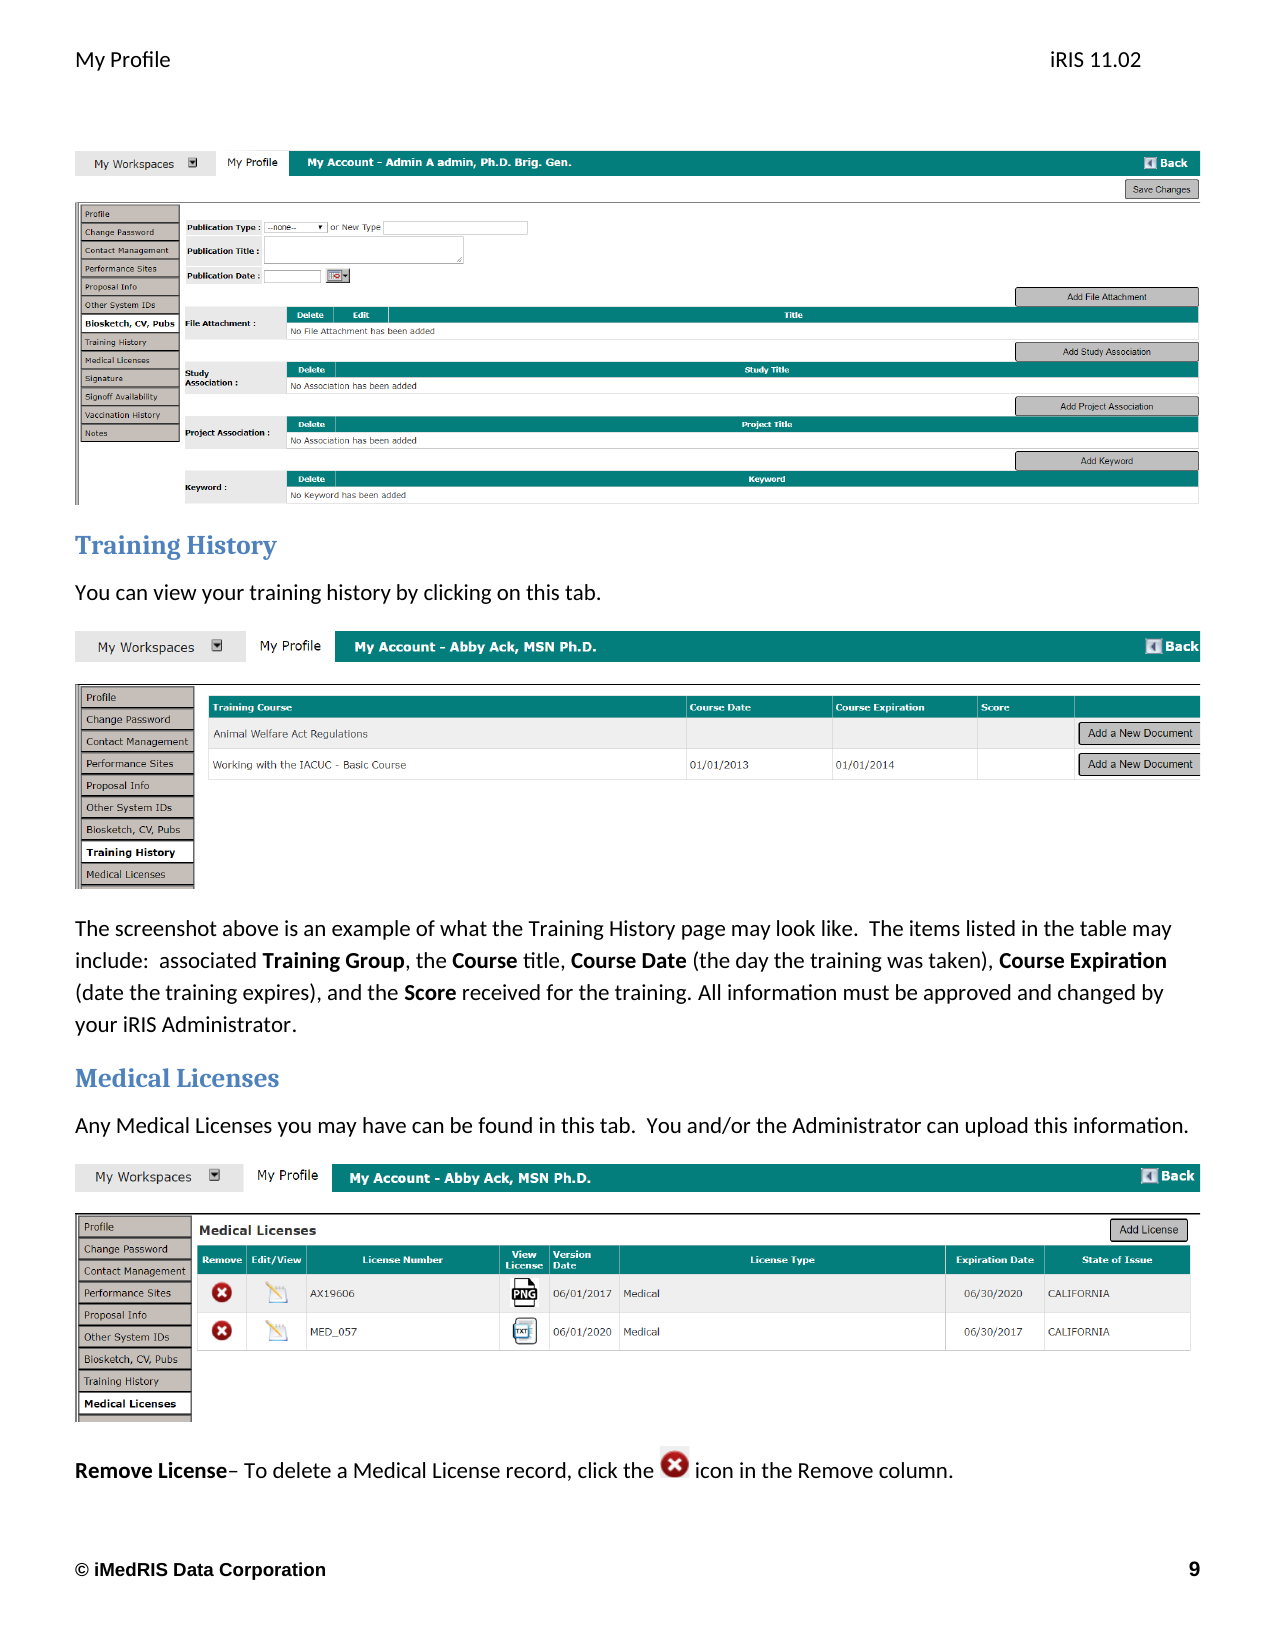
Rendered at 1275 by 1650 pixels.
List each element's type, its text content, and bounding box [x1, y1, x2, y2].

picture [75, 150, 1200, 505]
subtitle Training History [75, 530, 1200, 561]
picture [659, 1446, 690, 1478]
subtitle Medical Licenses [75, 1063, 1200, 1094]
text You can view your training history by clicking on this tab. [75, 578, 1200, 606]
text Any Medical Licenses you may have can be found in this tab. You and/or the Administrator can upload this information. [75, 1111, 1200, 1139]
picture [75, 1164, 1200, 1422]
picture [75, 631, 1200, 889]
text The screenshot above is an example of what the Training History page may look like. The items listed in the table may include: associated Training Group, the Course title, Course Date (the day the training was taken), Course Expiration (date the training expires), and the Score received for the training. All information must be approved and changed by your iRIS Administrator. [75, 914, 1200, 1038]
text Remove License– To delete a Medical License record, click the icon in the Remove column. [75, 1446, 1200, 1484]
